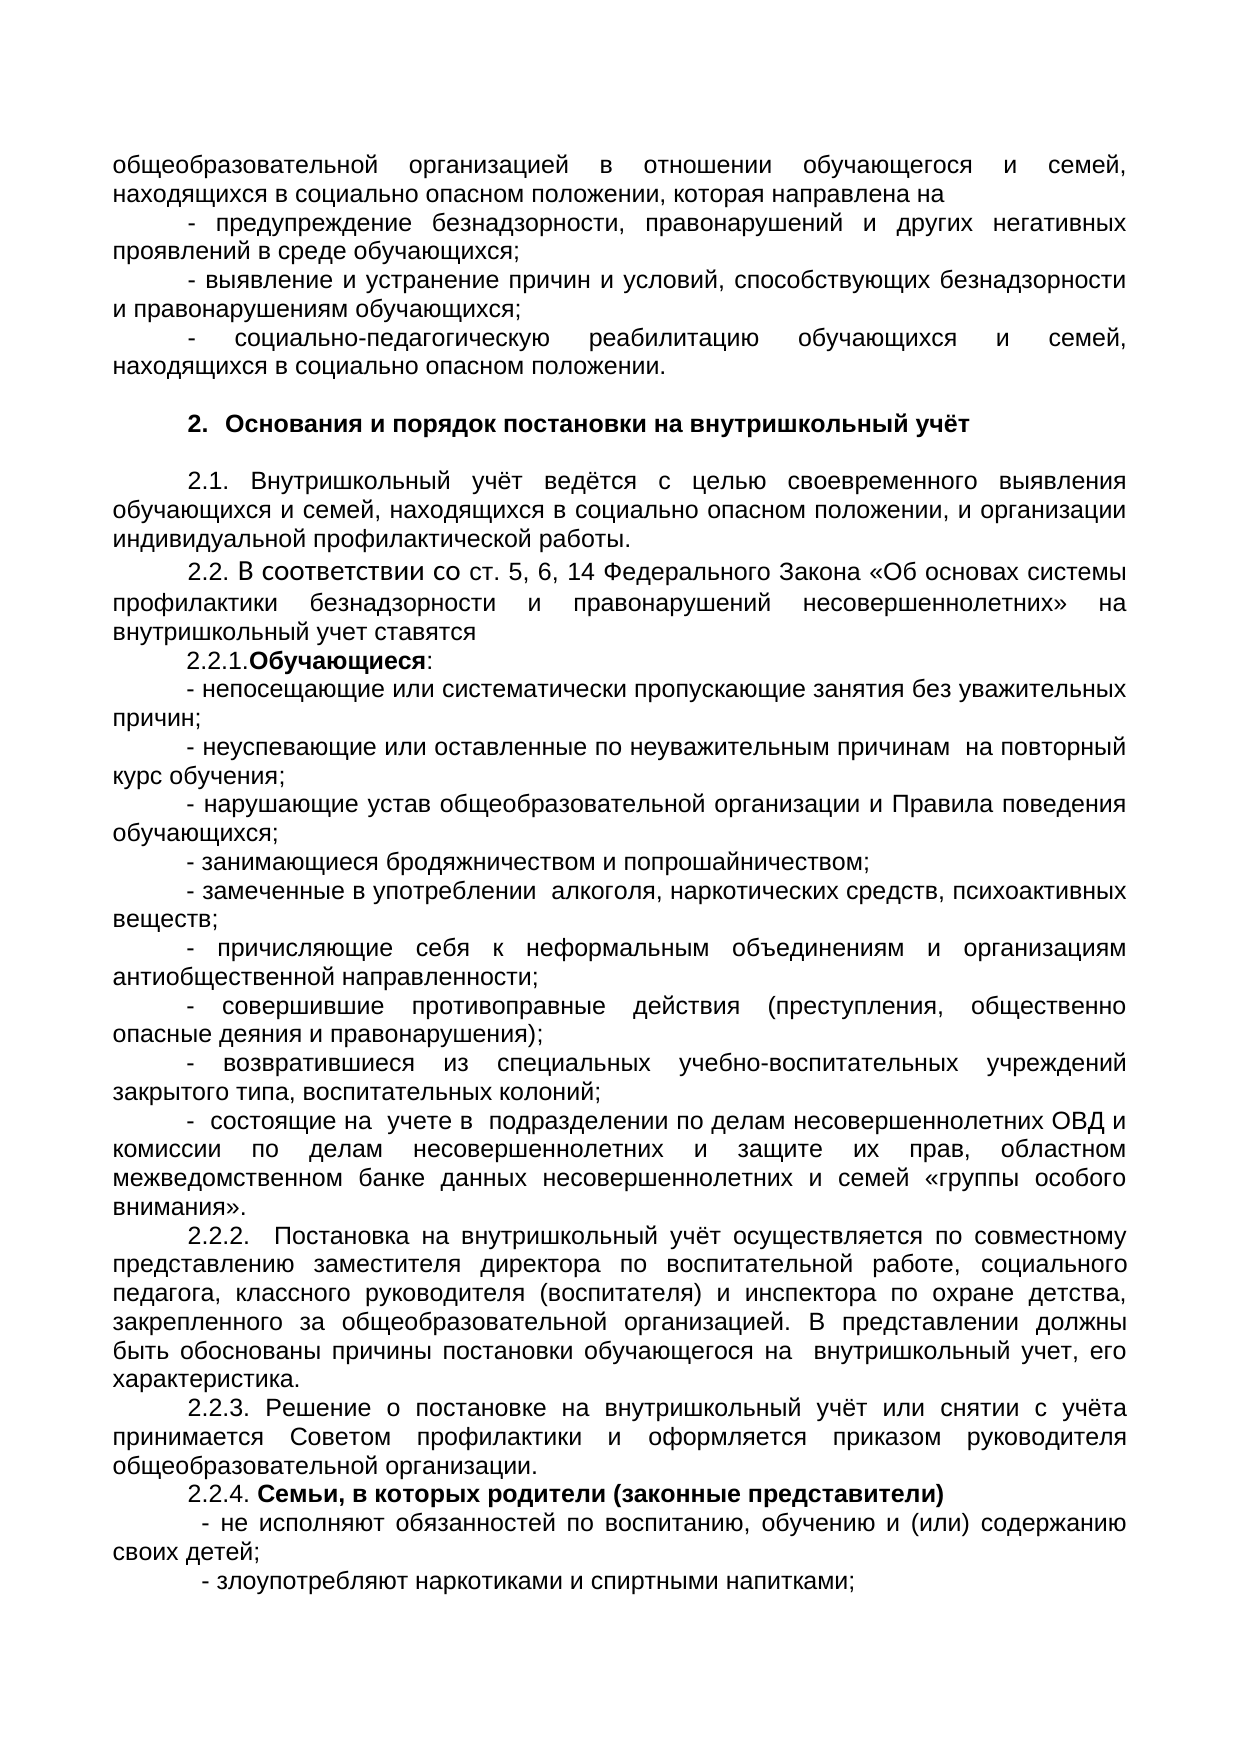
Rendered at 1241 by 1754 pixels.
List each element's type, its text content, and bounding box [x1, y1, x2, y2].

text - замеченные в употреблении алкоголя, наркотических средств, психоактивных веществ; [112, 876, 1128, 933]
text 2.1. Внутришкольный учёт ведётся с целью своевременного выявления обучающихся и семей, находящихся в социально опасном положении, и организации индивидуальной профилактической работы. [112, 466, 1128, 552]
text - выявление и устранение причин и условий, способствующих безнадзорности и правонарушениям обучающихся; [112, 265, 1128, 322]
text - совершившие противоправные действия (преступления, общественно опасные деяния и правонарушения); [112, 991, 1128, 1048]
text - причисляющие себя к неформальным объединениям и организациям антиобщественной направленности; [112, 933, 1128, 991]
text - злоупотребляют наркотиками и спиртными напитками; [112, 1566, 1128, 1594]
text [112, 150, 1128, 207]
text - занимающиеся бродяжничеством и попрошайничеством; [112, 847, 1128, 876]
text 2.2.3. Решение о постановке на внутришкольный учёт или снятии с учёта принимается Советом профилактики и оформляется приказом руководителя общеобразовательной организации. [112, 1393, 1128, 1479]
text 2.2.4. Семьи, в которых родители (законные представители) [112, 1479, 1128, 1508]
text - непосещающие или систематически пропускающие занятия без уважительных причин; [112, 674, 1128, 732]
text - возвратившиеся из специальных учебно-воспитательных учреждений закрытого типа, воспитательных колоний; [112, 1048, 1128, 1106]
list Основания и порядок постановки на внутришкольный учёт [187, 409, 1128, 437]
text - не исполняют обязанностей по воспитанию, обучению и (или) содержанию своих детей; [112, 1508, 1128, 1566]
text - нарушающие устав общеобразовательной организации и Правила поведения обучающихся; [112, 789, 1128, 847]
text - состоящие на учете в подразделении по делам несовершеннолетних ОВД и комиссии по делам несовершеннолетних и защите их прав, областном межведомственном банке данных несовершеннолетних и семей «группы особого внимания». [112, 1106, 1128, 1221]
text - социально-педагогическую реабилитацию обучающихся и семей, находящихся в социально опасном положении. [112, 322, 1128, 380]
text 2.2.1.Обучающиеся: [112, 646, 1128, 674]
text - неуспевающие или оставленные по неуважительным причинам на повторный курс обучения; [112, 732, 1128, 789]
text 2.2.2. Постановка на внутришкольный учёт осуществляется по совместному представлению заместителя директора по воспитательной работе, социального педагога, классного руководителя (воспитателя) и инспектора по охране детства, закрепленного за общеобразовательной организацией. В представлении должны быть обоснованы причины постановки обучающегося на внутришкольный учет, его характеристика. [112, 1221, 1128, 1393]
text - предупреждение безнадзорности, правонарушений и других негативных проявлений в среде обучающихся; [112, 207, 1128, 265]
text 2.2. В соответствии со ст. 5, 6, 14 Федерального Закона «Об основах системы профилактики безнадзорности и правонарушений несовершеннолетних» на внутришкольный учет ставятся [112, 552, 1128, 646]
